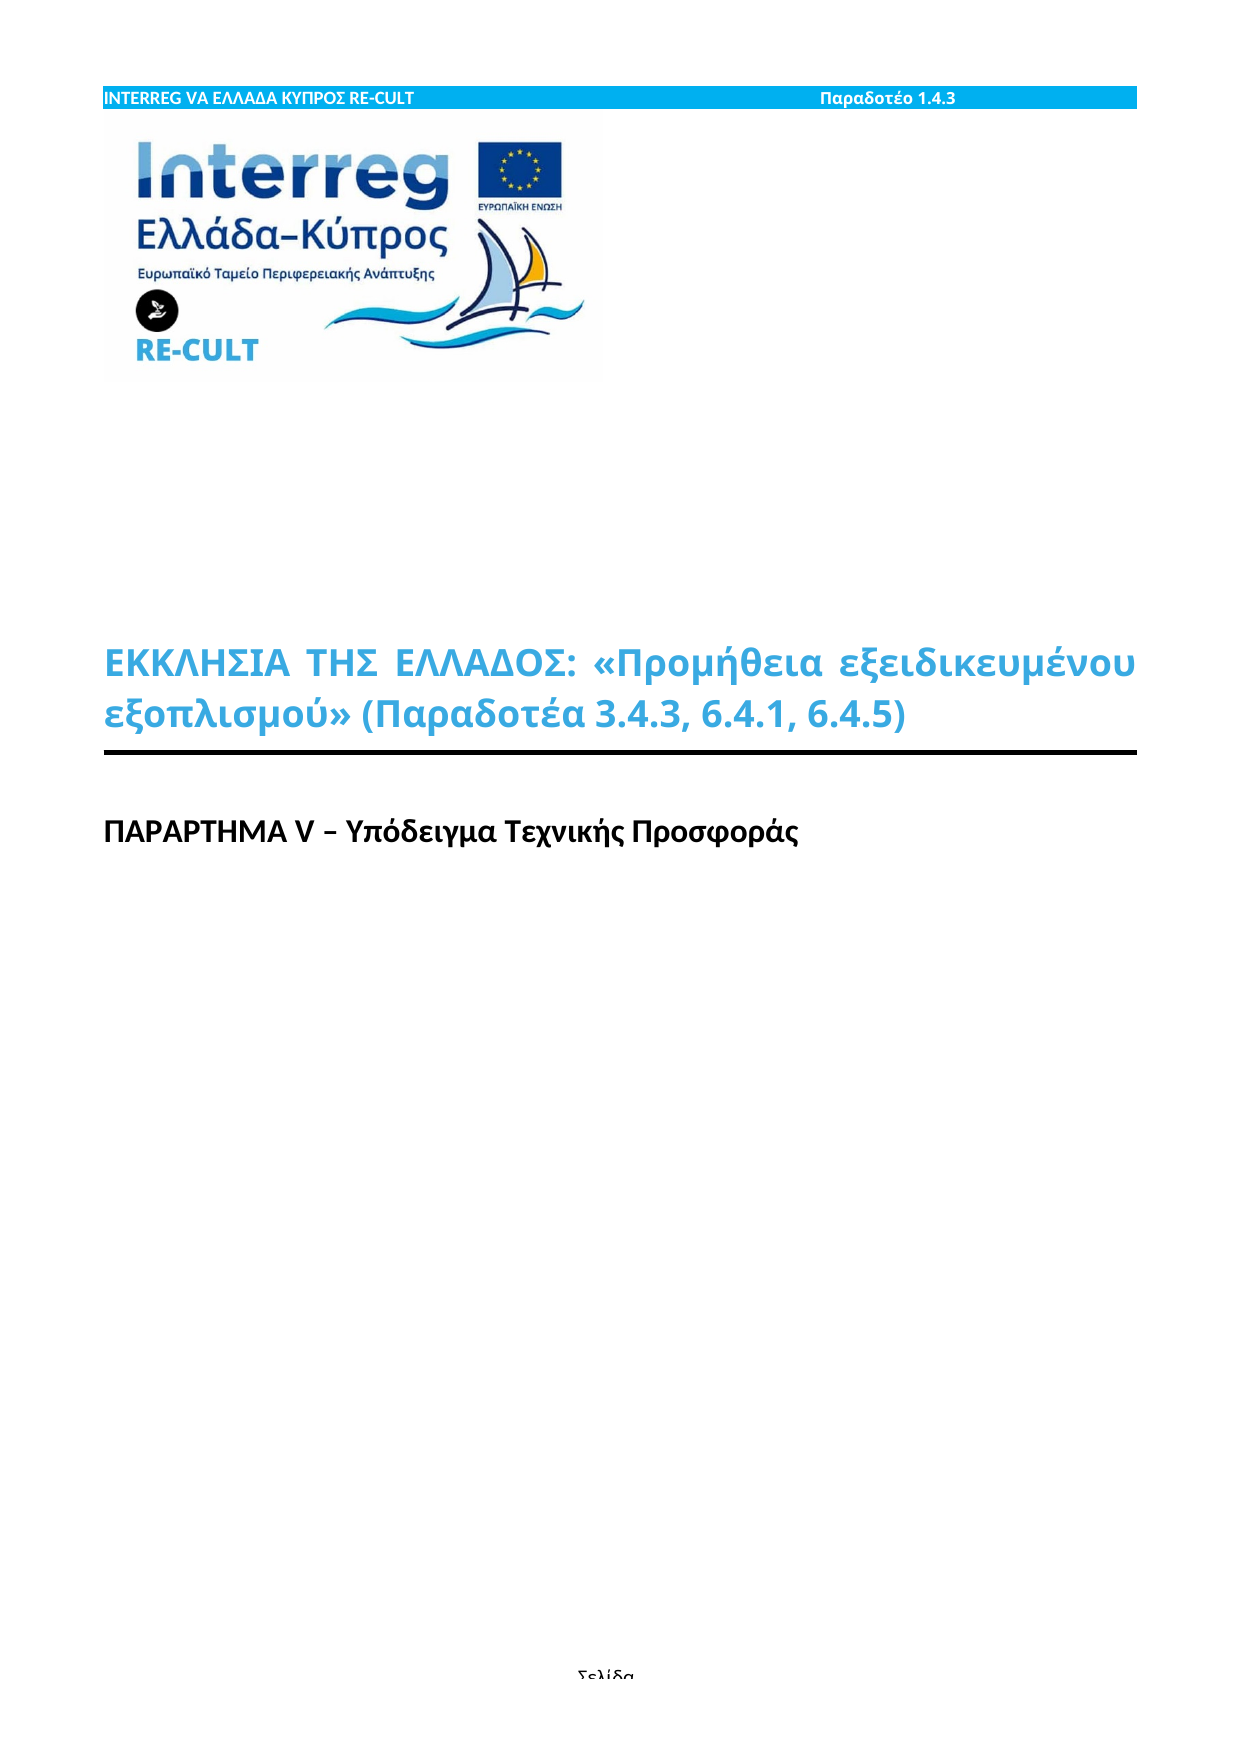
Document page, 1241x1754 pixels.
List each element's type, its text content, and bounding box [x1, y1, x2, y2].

text ΕΚΚΛΗΣΙΑ ΤΗΣ ΕΛΛΑΔΟΣ: «Προμήθεια εξειδικευμένου εξοπλισμού» (Παραδοτέα 3.4.3, 6.4.1, 6.4.5) [103, 636, 1137, 738]
text ΠΑΡΑΡΤΗΜΑ V – Υπόδειγμα Τεχνικής Προσφοράς [103, 810, 1137, 851]
picture [103, 110, 604, 386]
